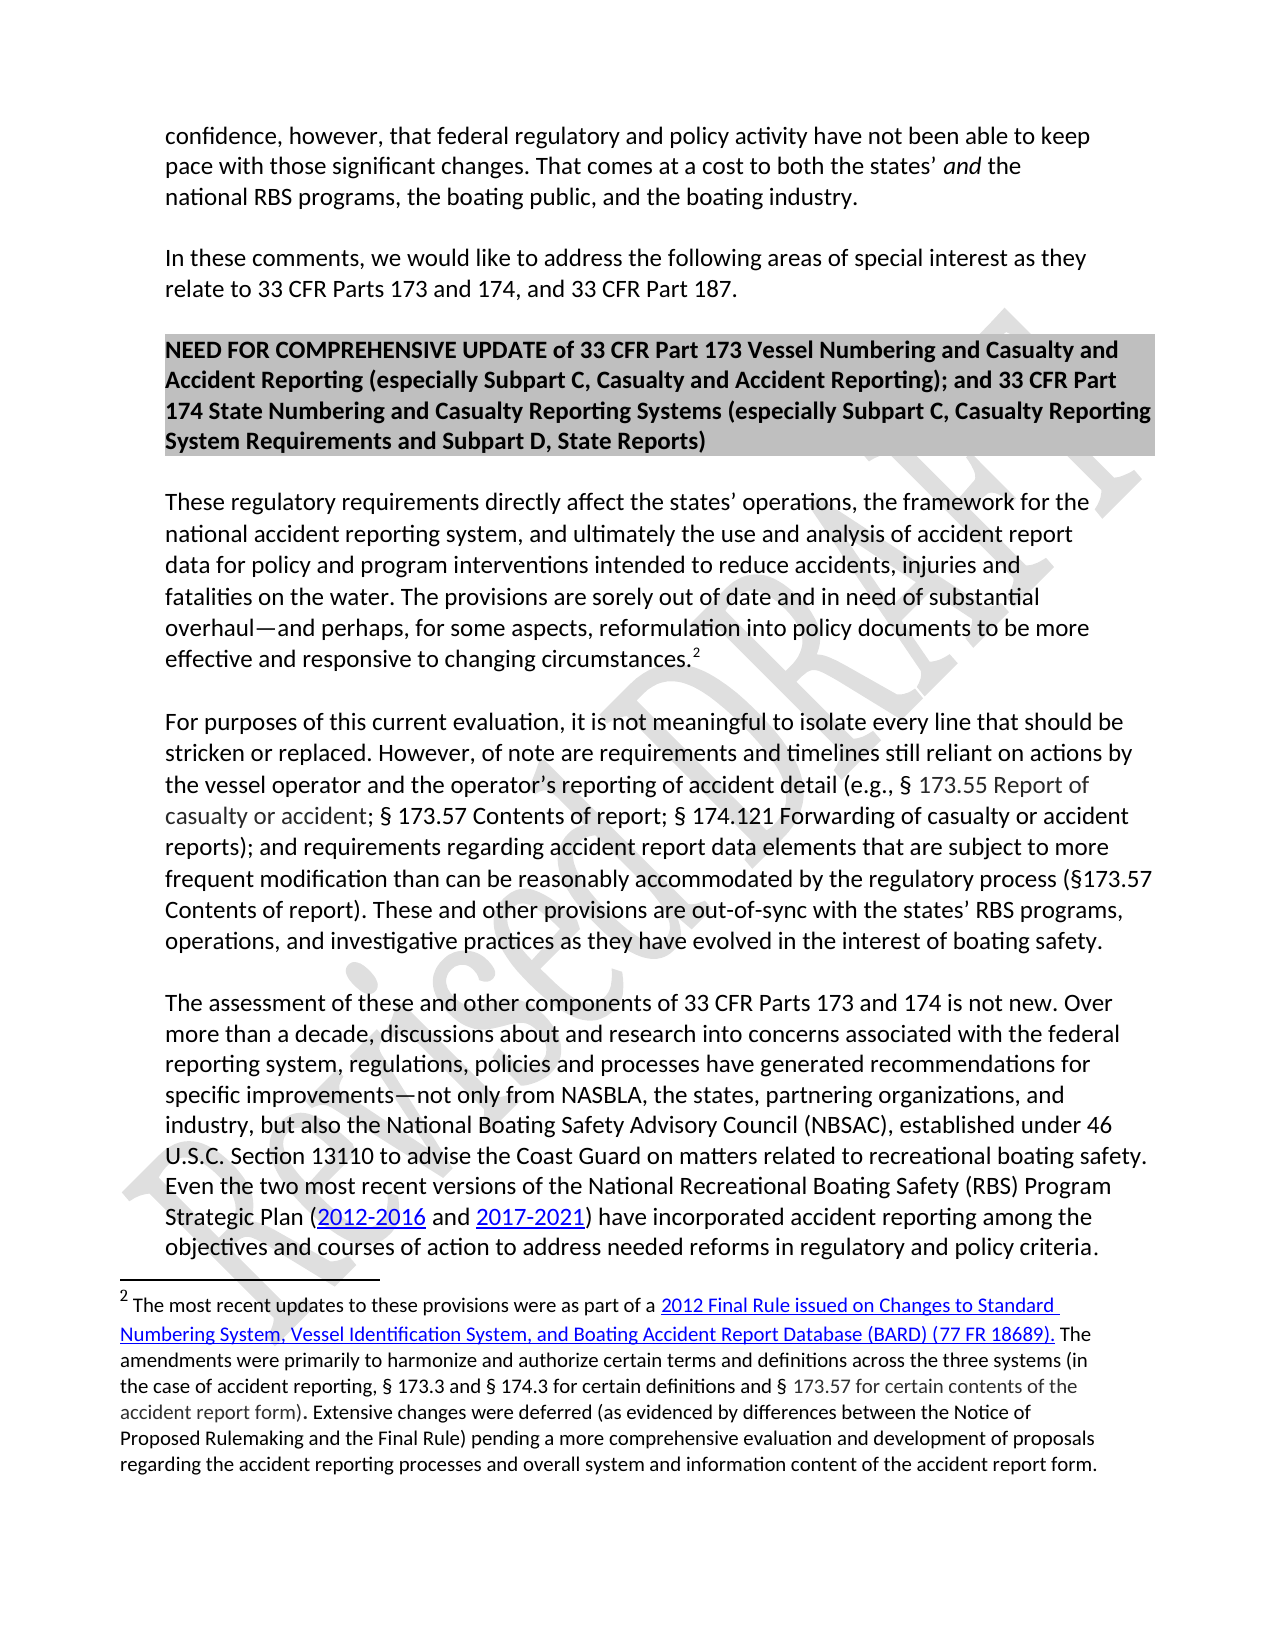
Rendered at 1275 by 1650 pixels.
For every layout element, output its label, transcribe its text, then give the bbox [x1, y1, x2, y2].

text These regulatory requirements directly affect the states’ operations, the framework for the national accident reporting system, and ultimately the use and analysis of accident report data for policy and program interventions intended to reduce accidents, injuries and fatalities on the water. The provisions are sorely out of date and in need of substantial overhaul—and perhaps, for some aspects, reformulation into policy documents to be more effective and responsive to changing circumstances. [165, 487, 1113, 674]
text The assessment of these and other components of 33 CFR Parts 173 and 174 is not new. Over more than a decade, discussions about and research into concerns associated with the federal reporting system, regulations, policies and processes have generated recommendations for specific improvements—not only from NASBLA, the states, partnering organizations, and industry, but also the National Boating Safety Advisory Council (NBSAC), established under 46 U.S.C. Section 13110 to advise the Coast Guard on matters related to recreational boating safety. Even the two most recent versions of the National Recreational Boating Safety (RBS) Program Strategic Plan (2012-2016 and 2017-2021) have incorporated accident reporting among the objectives and courses of action to address needed reforms in regulatory and policy criteria. [165, 987, 1155, 1262]
text NEED FOR COMPREHENSIVE UPDATE of 33 CFR Part 173 Vessel Numbering and Casualty and Accident Reporting (especially Subpart C, Casualty and Accident Reporting); and 33 CFR Part 174 State Numbering and Casualty Reporting Systems (especially Subpart C, Casualty Reporting System Requirements and Subpart D, State Reports) [165, 334, 1155, 456]
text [165, 120, 1095, 212]
text For purposes of this current evaluation, it is not meaningful to isolate every line that should be stricken or replaced. However, of note are requirements and timelines still reliant on actions by the vessel operator and the operator’s reporting of accident detail (e.g., § 173.55 Report of casualty or accident; § 173.57 Contents of report; § 174.121 Forwarding of casualty or accident reports); and requirements regarding accident report data elements that are subject to more frequent modification than can be reasonably accommodated by the regulatory process (§173.57 Contents of report). These and other provisions are out-of-sync with the states’ RBS programs, operations, and investigative practices as they have evolved in the interest of boating safety. [165, 706, 1155, 956]
text In these comments, we would like to address the following areas of special interest as they relate to 33 CFR Parts 173 and 174, and 33 CFR Part 187. [165, 242, 1095, 303]
